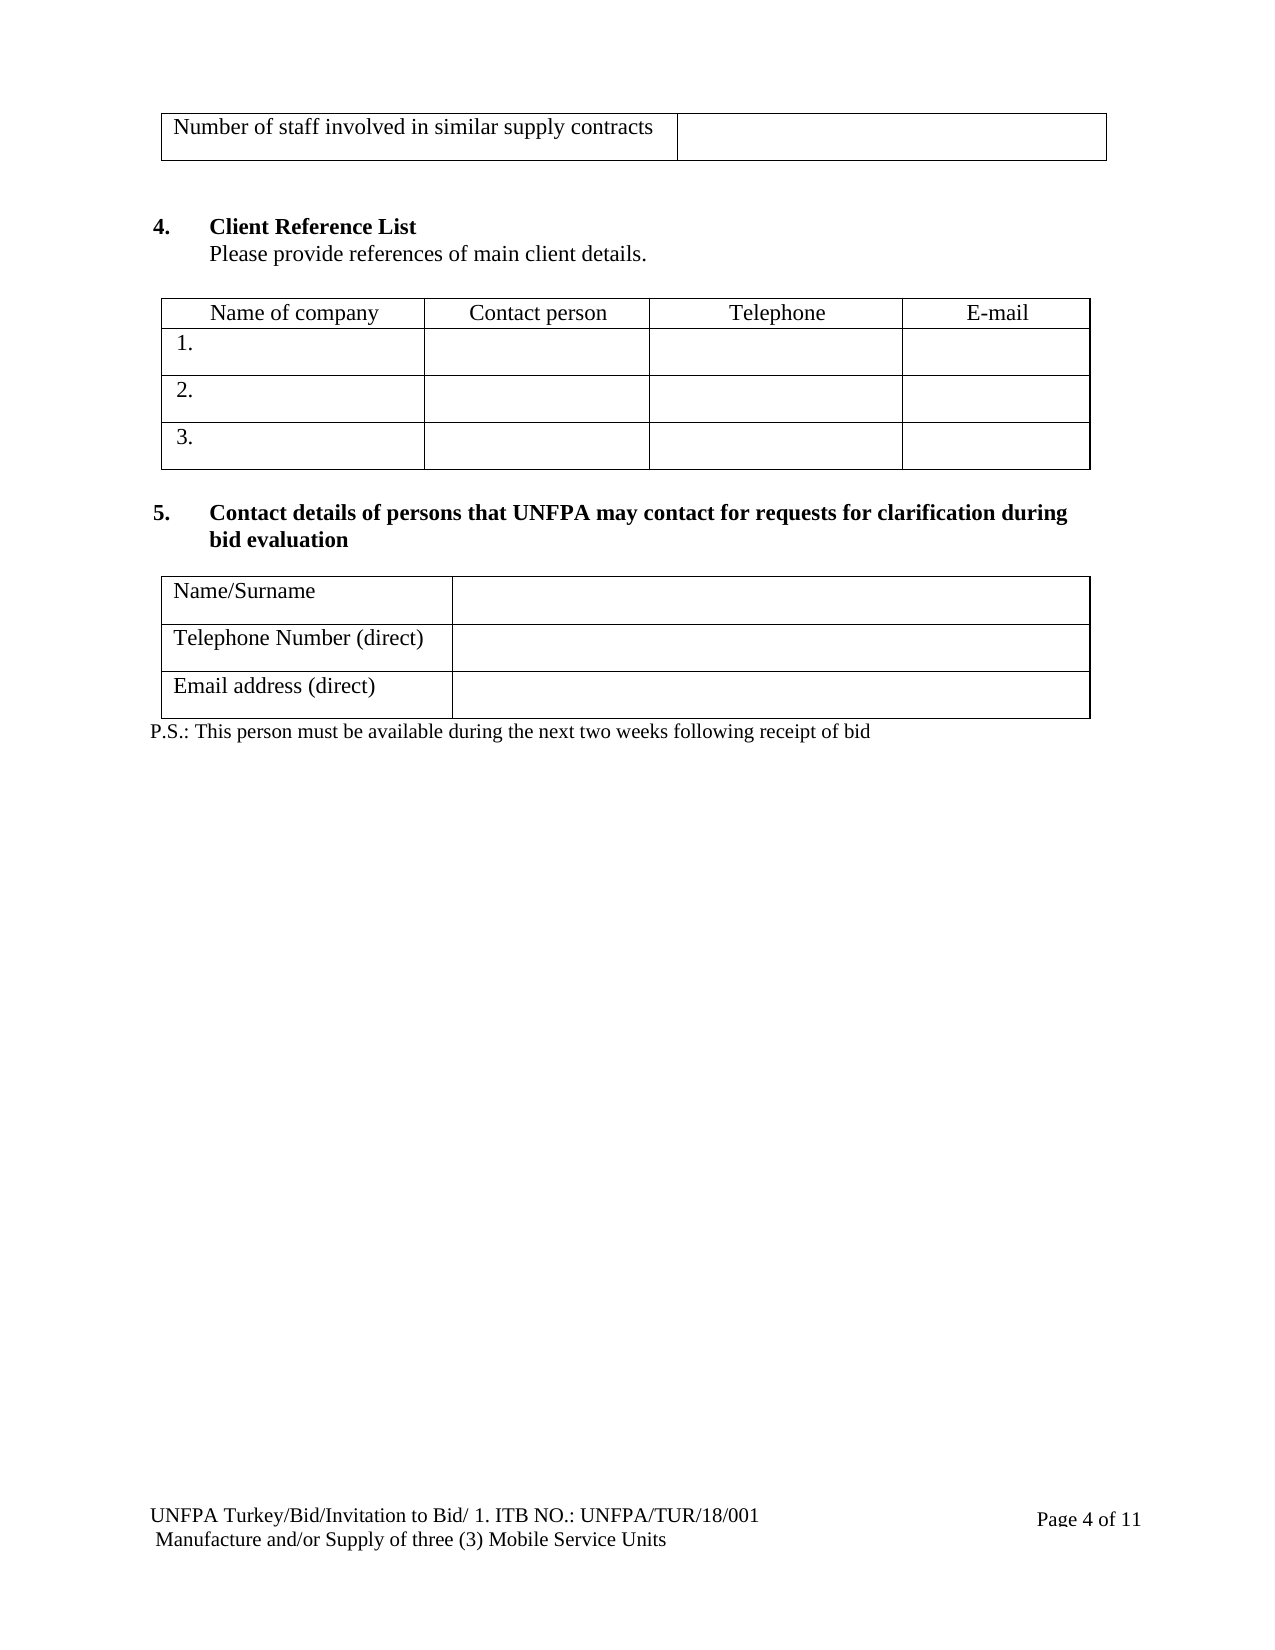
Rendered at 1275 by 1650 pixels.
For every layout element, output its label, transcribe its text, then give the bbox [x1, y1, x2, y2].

table_cell [650, 376, 902, 422]
table_header E-mail [903, 299, 1089, 327]
list Contact details of persons that UNFPA may contact for requests for clarification during bid evaluation [153, 499, 1080, 552]
table_cell [425, 376, 649, 422]
table_cell [903, 329, 1089, 375]
table_cell [678, 114, 1106, 160]
table_cell Email address (direct) [162, 672, 452, 718]
table_cell Telephone Number (direct) [162, 625, 452, 671]
table_header Name/Surname [162, 577, 452, 623]
table_cell Number of staff involved in similar supply contracts [162, 114, 677, 160]
table_cell 1. [162, 329, 424, 375]
table_cell [650, 329, 902, 375]
table_cell [903, 423, 1089, 469]
text P.S.: This person must be available during the next two weeks following receipt of bid [150, 719, 1080, 743]
table_cell 3. [162, 423, 424, 469]
table_cell [903, 376, 1089, 422]
table_header Contact person [425, 299, 649, 327]
table_cell [425, 423, 649, 469]
table_cell [453, 672, 1089, 718]
table_cell 2. [162, 376, 424, 422]
text Please provide references of main client details. [153, 240, 1080, 266]
table_cell [453, 625, 1089, 671]
table_cell [425, 329, 649, 375]
table_cell [650, 423, 902, 469]
table_header Telephone [650, 299, 902, 327]
table_header Name of company [162, 299, 424, 327]
list Client Reference List [153, 213, 1080, 240]
table_header [453, 577, 1089, 623]
